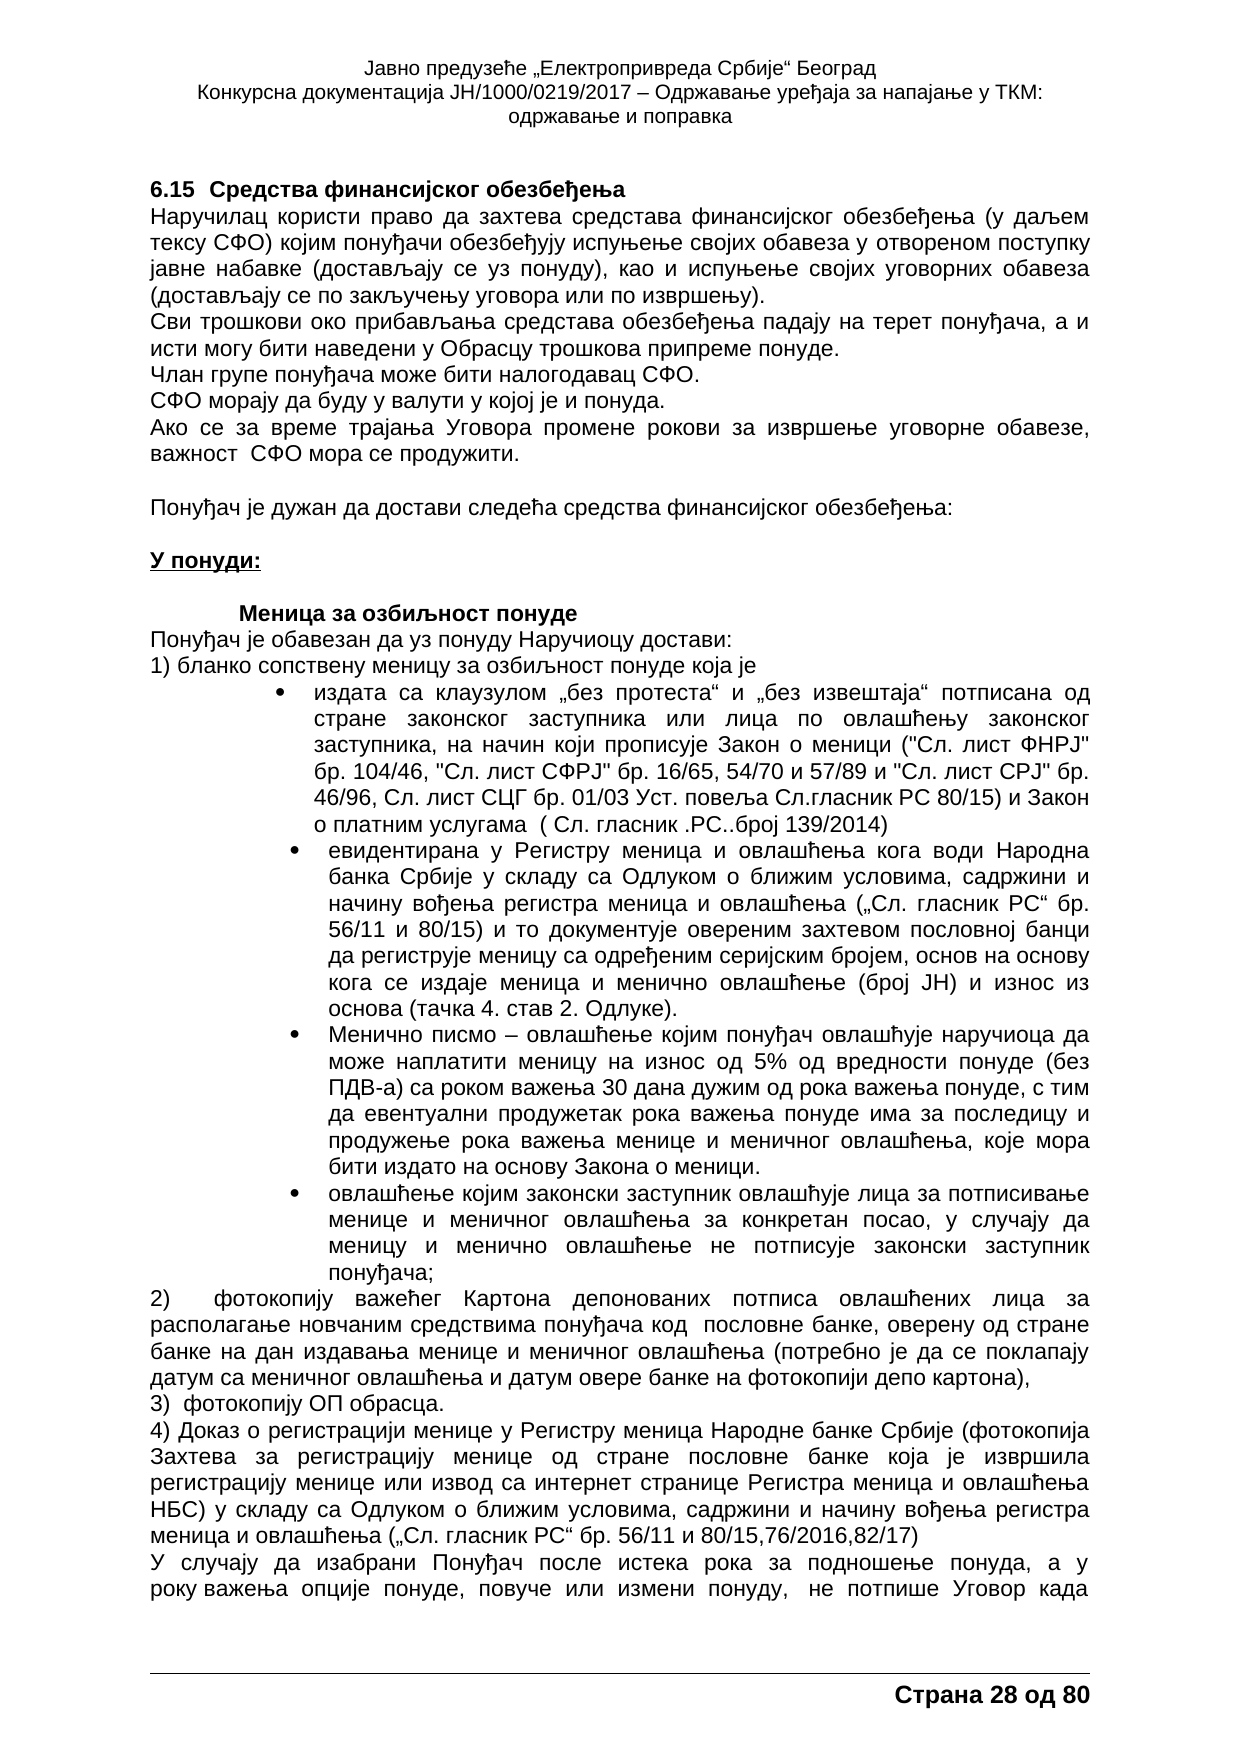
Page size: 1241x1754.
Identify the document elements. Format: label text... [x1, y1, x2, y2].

text Ако се за време трајања Уговора промене рокови за извршење уговорне обавезе, важност СФО мора се продужити. [150, 413, 1090, 466]
text 1) бланко сопствену меницу за озбиљност понуде која је [150, 652, 1090, 679]
text СФО морају да буду у валути у којој је и понуда. [150, 387, 1090, 413]
list Средства финансијског обезбеђења [150, 176, 1090, 203]
text 2) фотокопију важећег Картона депонованих потписа овлашћених лица за располагање новчаним средствима понуђача код пословне банке, оверену од стране банке на дан издавања менице и меничног овлашћења (потребно је да се поклапају датум са меничног овлашћења и датум овере банке на фотокопији депо картона), [150, 1285, 1090, 1390]
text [150, 1548, 1090, 1601]
list У понуди: [150, 547, 1090, 573]
list евидентирана у Регистру меница и овлашћења кога води Народна банка Србије у складу са Одлуком о ближим условима, садржини и начину вођења регистра меница и овлашћења („Сл. гласник РС“ бр. 56/11 и 80/15) и то документује овереним захтевом пословној банци да региструје меницу са одређеним серијским бројем, основ на основу кога се издаје меница и менично овлашћење (број ЈН) и износ из основа (тачка 4. став 2. Одлуке). [291, 837, 1090, 1021]
text Меница за озбиљност понуде [239, 600, 1090, 626]
text Наручилац користи право да захтева средстава финансијског обезбеђења (у даљем тексу СФО) којим понуђачи обезбеђују испуњење својих обавеза у отвореном поступку јавне набавке (достављају се уз понуду), као и испуњење својих уговорних обавеза (достављају се по закључењу уговора или по извршењу). [150, 203, 1090, 308]
text Члан групе понуђача може бити налогодавац СФО. [150, 361, 1090, 387]
list Менично писмо – овлашћење којим понуђач овлашћује наручиоца да може наплатити меницу на износ од 5% од вредности понуде (без ПДВ-а) са роком важења 30 дана дужим од рока важења понуде, с тим да евентуални продужетак рока важења понуде има за последицу и продужење рока важења менице и меничног овлашћења, које мора бити издато на основу Закона о меници. [291, 1021, 1090, 1179]
list овлашћење којим законски заступник овлашћује лица за потписивање менице и меничног овлашћења за конкретан посао, у случају да меницу и менично овлашћење не потписује законски заступник понуђача; [291, 1179, 1090, 1285]
text Сви трошкови око прибављања средстава обезбеђења падају на терет понуђача, а и исти могу бити наведени у Обрасцу трошкова припреме понуде. [150, 308, 1090, 361]
text 3) фотокопију ОП обрасца. [150, 1390, 1090, 1417]
list издата са клаузулом „без протеста“ и „без извештаја“ потписана од стране законског заступника или лица по овлашћењу законског заступника, на начин који прописује Закон о меници ("Сл. лист ФНРЈ" бр. 104/46, "Сл. лист СФРЈ" бр. 16/65, 54/70 и 57/89 и "Сл. лист СРЈ" бр. 46/96, Сл. лист СЦГ бр. 01/03 Уст. повеља Сл.гласник РС 80/15) и Закон о платним услугама ( Сл. гласник .РС..број 139/2014) [276, 679, 1090, 837]
text Понуђач је обавезан да уз понуду Наручиоцу достави: [150, 626, 1090, 652]
text 4) Доказ о регистрацији менице у Регистру меница Народне банке Србије (фотокопија Захтева за регистрацију менице од стране пословне банке која је извршила регистрацију менице или извод са интернет странице Регистра меница и овлашћења НБС) у складу са Одлуком о ближим условима, садржини и начину вођења регистра меница и овлашћења („Сл. гласник РС“ бр. 56/11 и 80/15,76/2016,82/17) [150, 1417, 1090, 1548]
text Понуђач је дужан да достави следећа средства финансијског обезбеђења: [150, 494, 1090, 521]
